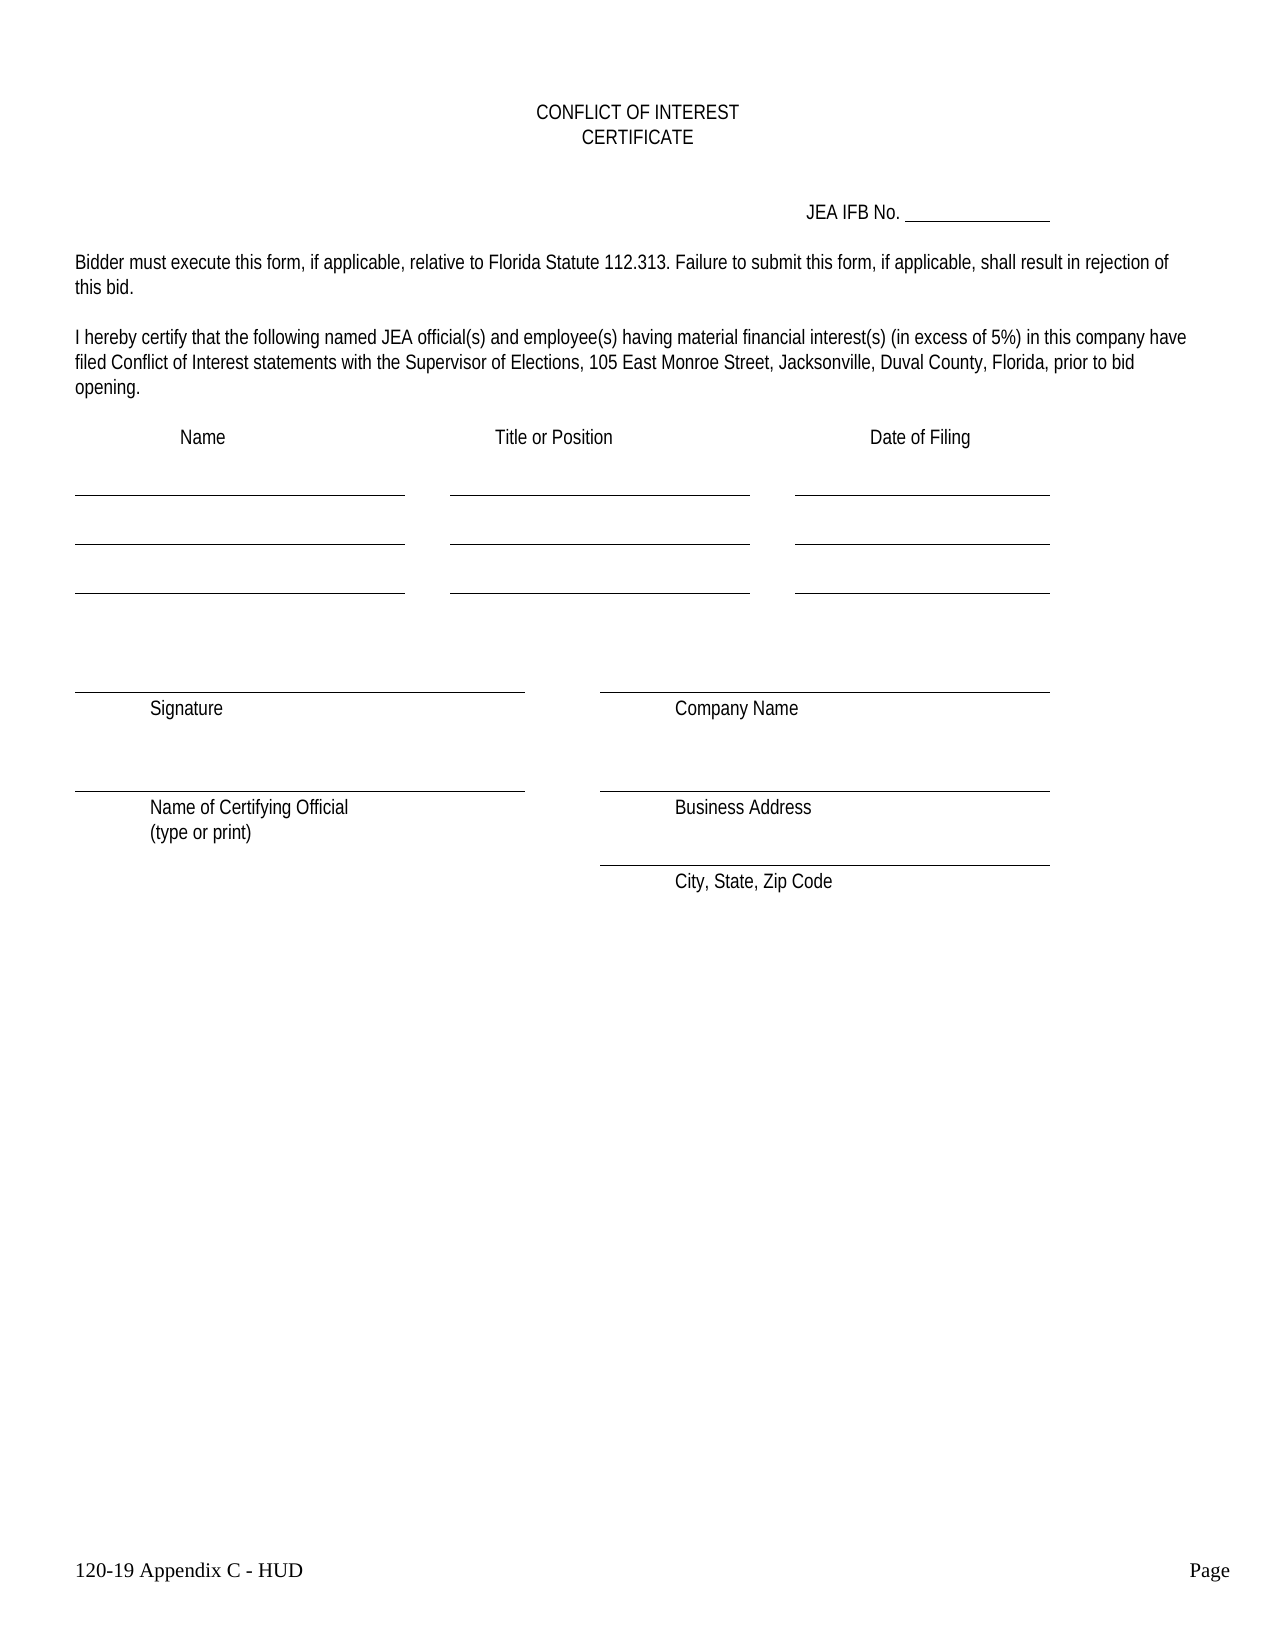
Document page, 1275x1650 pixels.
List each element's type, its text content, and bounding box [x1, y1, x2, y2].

text Bidder must execute this form, if applicable, relative to Florida Statute 112.313. Failure to submit this form, if applicable, shall result in rejection of this bid. [75, 249, 1200, 299]
text CERTIFICATE [75, 124, 1200, 149]
text I hereby certify that the following named JEA official(s) and employee(s) having material financial interest(s) (in excess of 5%) in this company have filed Conflict of Interest statements with the Supervisor of Elections, 105 East Monroe Street, Jacksonville, Duval County, Florida, prior to bid opening. [75, 324, 1200, 399]
text City, State, Zip Code [75, 868, 1200, 893]
text JEA IFB No. [75, 199, 1200, 224]
text CONFLICT OF INTEREST [75, 99, 1200, 124]
text Signature Company Name [75, 695, 1200, 720]
text Name Title or Position Date of Filing [75, 424, 1200, 449]
text Name of Certifying Official Business Address [75, 794, 1200, 819]
text (type or print) [75, 819, 1200, 844]
